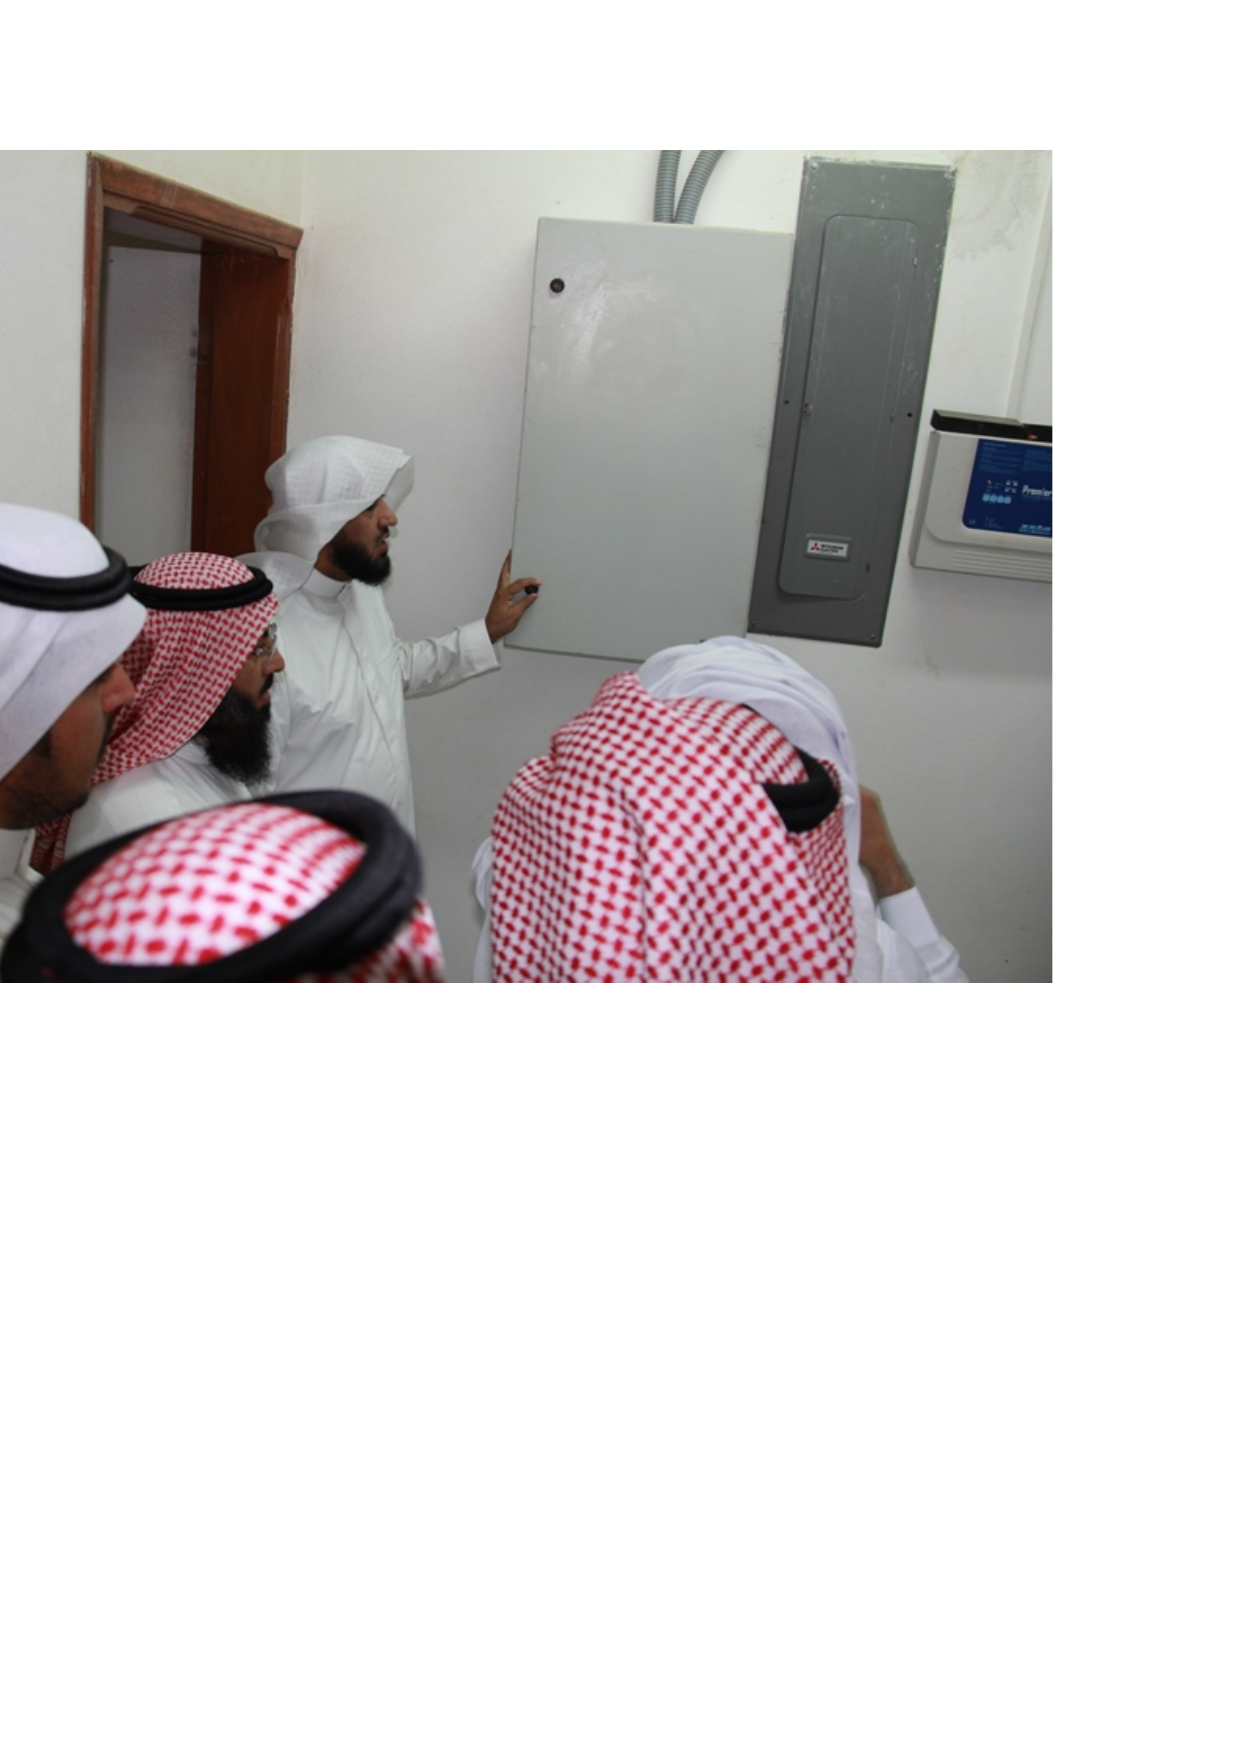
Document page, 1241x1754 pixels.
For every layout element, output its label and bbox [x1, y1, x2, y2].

picture [0, 150, 1053, 983]
